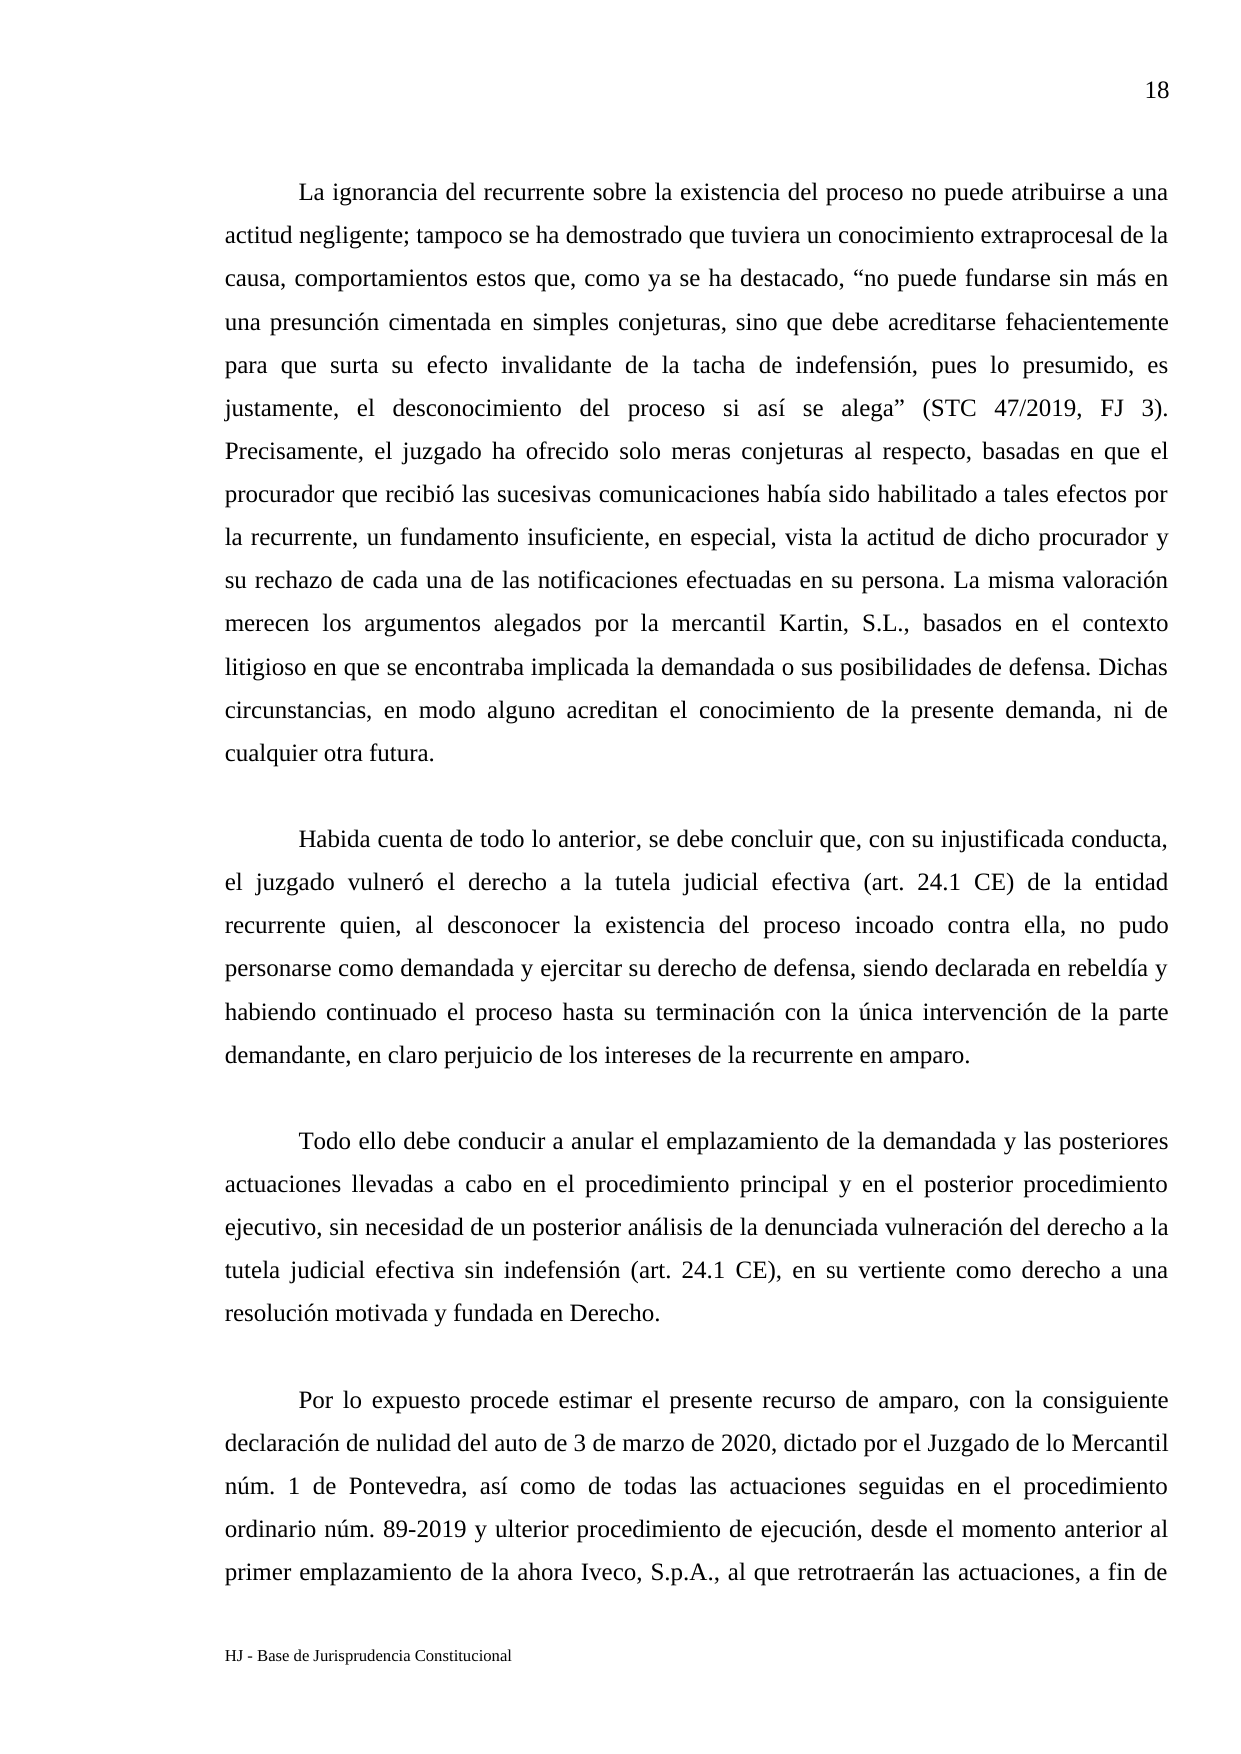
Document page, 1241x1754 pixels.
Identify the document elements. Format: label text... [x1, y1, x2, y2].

text Habida cuenta de todo lo anterior, se debe concluir que, con su injustificada conducta, el juzgado vulneró el derecho a la tutela judicial efectiva (art. 24.1 CE) de la entidad recurrente quien, al desconocer la existencia del proceso incoado contra ella, no pudo personarse como demandada y ejercitar su derecho de defensa, siendo declarada en rebeldía y habiendo continuado el proceso hasta su terminación con la única intervención de la parte demandante, en claro perjuicio de los intereses de la recurrente en amparo. [224, 824, 1169, 1068]
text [224, 1385, 1169, 1586]
text La ignorancia del recurrente sobre la existencia del proceso no puede atribuirse a una actitud negligente; tampoco se ha demostrado que tuviera un conocimiento extraprocesal de la causa, comportamientos estos que, como ya se ha destacado, “no puede fundarse sin más en una presunción cimentada en simples conjeturas, sino que debe acreditarse fehacientemente para que surta su efecto invalidante de la tacha de indefensión, pues lo presumido, es justamente, el desconocimiento del proceso si así se alega” (STC 47/2019, FJ 3). Precisamente, el juzgado ha ofrecido solo meras conjeturas al respecto, basadas en que el procurador que recibió las sucesivas comunicaciones había sido habilitado a tales efectos por la recurrente, un fundamento insuficiente, en especial, vista la actitud de dicho procurador y su rechazo de cada una de las notificaciones efectuadas en su persona. La misma valoración merecen los argumentos alegados por la mercantil Kartin, S.L., basados en el contexto litigioso en que se encontraba implicada la demandada o sus posibilidades de defensa. Dichas circunstancias, en modo alguno acreditan el conocimiento de la presente demanda, ni de cualquier otra futura. [224, 177, 1169, 767]
text Todo ello debe conducir a anular el emplazamiento de la demandada y las posteriores actuaciones llevadas a cabo en el procedimiento principal y en el posterior procedimiento ejecutivo, sin necesidad de un posterior análisis de la denunciada vulneración del derecho a la tutela judicial efectiva sin indefensión (art. 24.1 CE), en su vertiente como derecho a una resolución motivada y fundada en Derecho. [224, 1126, 1169, 1327]
